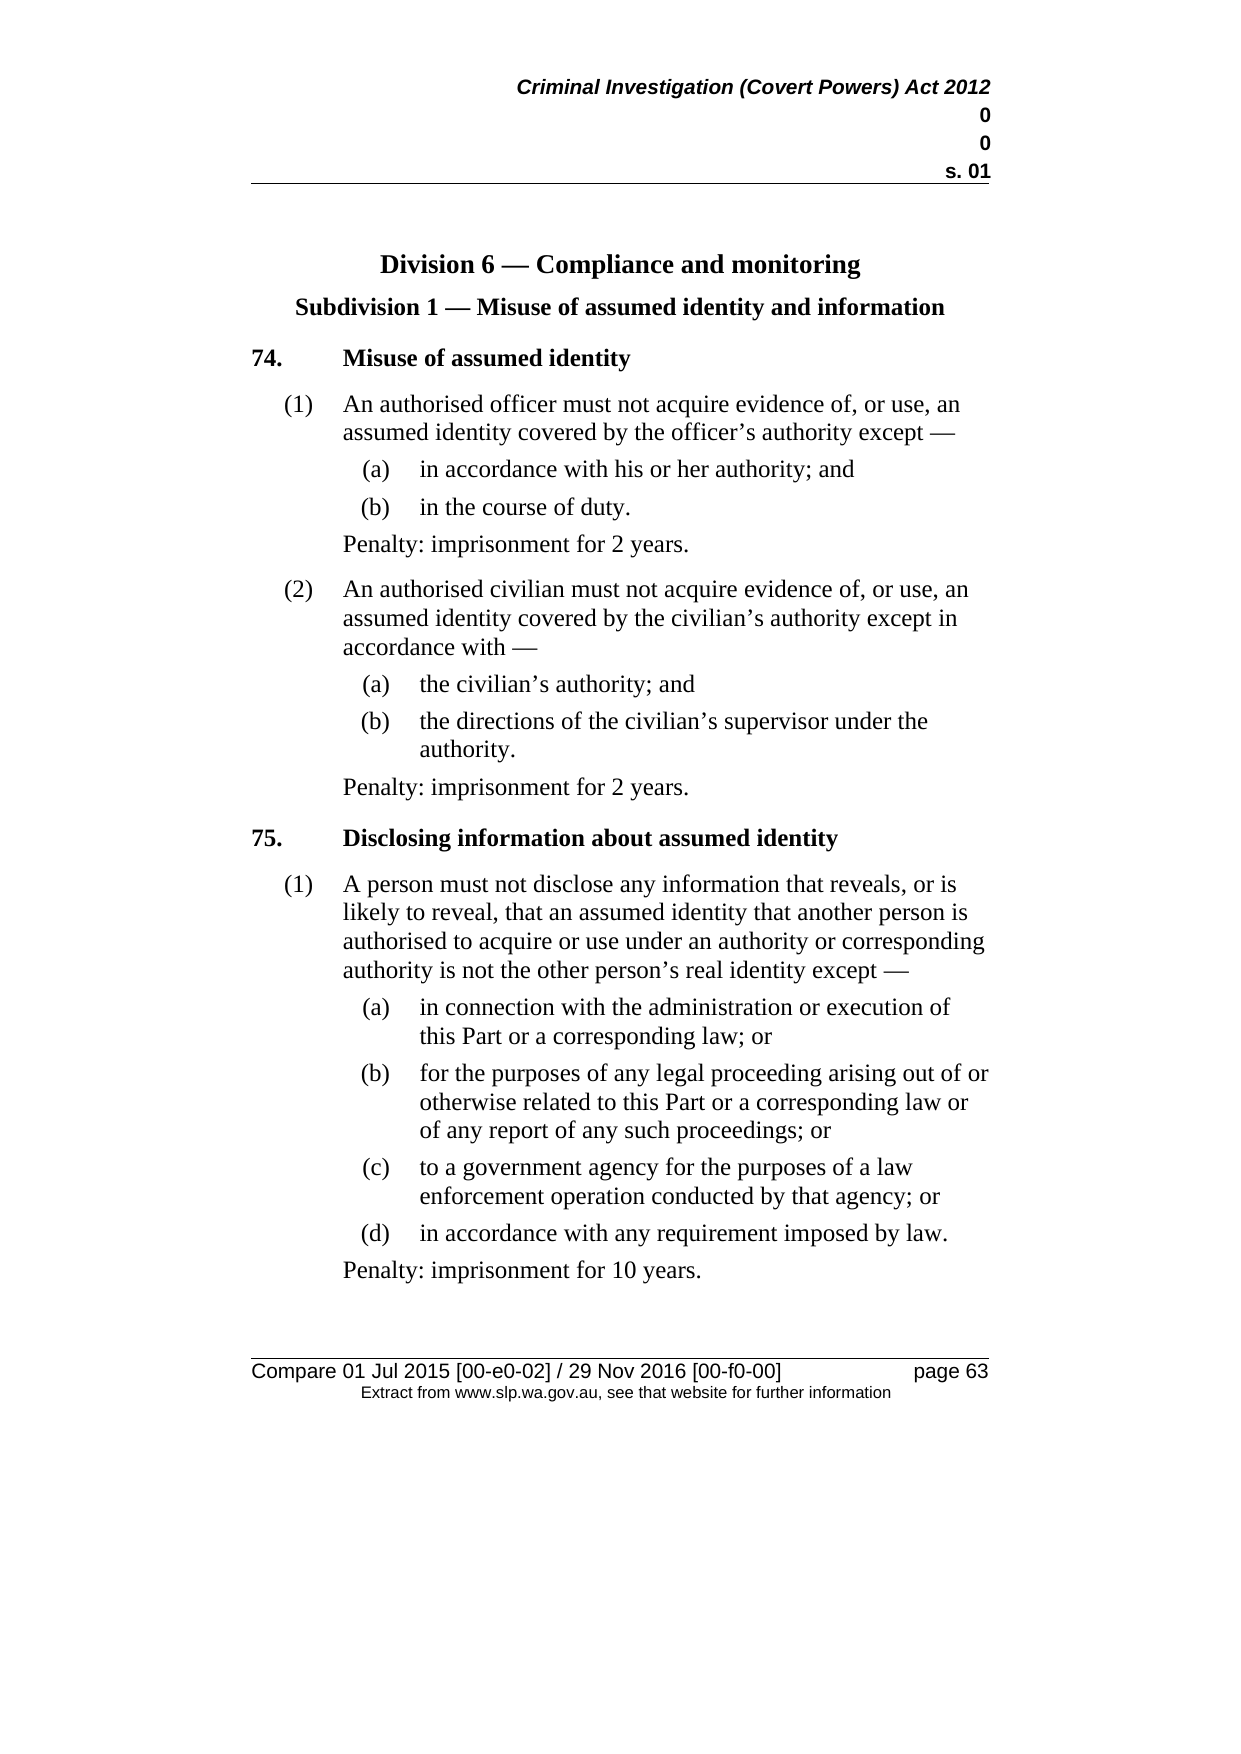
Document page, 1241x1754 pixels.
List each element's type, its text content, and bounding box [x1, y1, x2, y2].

text (1) A person must not disclose any information that reveals, or is likely to reveal, that an assumed identity that another person is authorised to acquire or use under an authority or corresponding authority is not the other person’s real identity except — [251, 869, 989, 984]
text (1) An authorised officer must not acquire evidence of, or use, an assumed identity covered by the officer’s authority except — [251, 389, 989, 446]
text (2) An authorised civilian must not acquire evidence of, or use, an assumed identity covered by the civilian’s authority except in accordance with — [251, 574, 989, 660]
text Penalty: imprisonment for 2 years. [251, 529, 989, 557]
text (a) the civilian’s authority; and [251, 669, 989, 697]
text (b) for the purposes of any legal proceeding arising out of or otherwise related to this Part or a corresponding law or of any report of any such proceedings; or [251, 1058, 989, 1144]
text (a) in connection with the administration or execution of this Part or a corresponding law; or [251, 992, 989, 1049]
subtitle 74. Misuse of assumed identity [251, 343, 989, 372]
text (c) to a government agency for the purposes of a law enforcement operation conducted by that agency; or [251, 1152, 989, 1210]
text (b) in the course of duty. [251, 492, 989, 520]
subtitle Subdivision 1 — Misuse of assumed identity and information [251, 292, 989, 320]
text Penalty: imprisonment for 2 years. [251, 772, 989, 800]
subtitle Division 6 — Compliance and monitoring [251, 248, 989, 279]
text Penalty: imprisonment for 10 years. [251, 1255, 989, 1284]
text (d) in accordance with any requirement imposed by law. [251, 1218, 989, 1247]
subtitle 75. Disclosing information about assumed identity [251, 823, 989, 852]
text (b) the directions of the civilian’s supervisor under the authority. [251, 706, 989, 763]
text (a) in accordance with his or her authority; and [251, 454, 989, 483]
